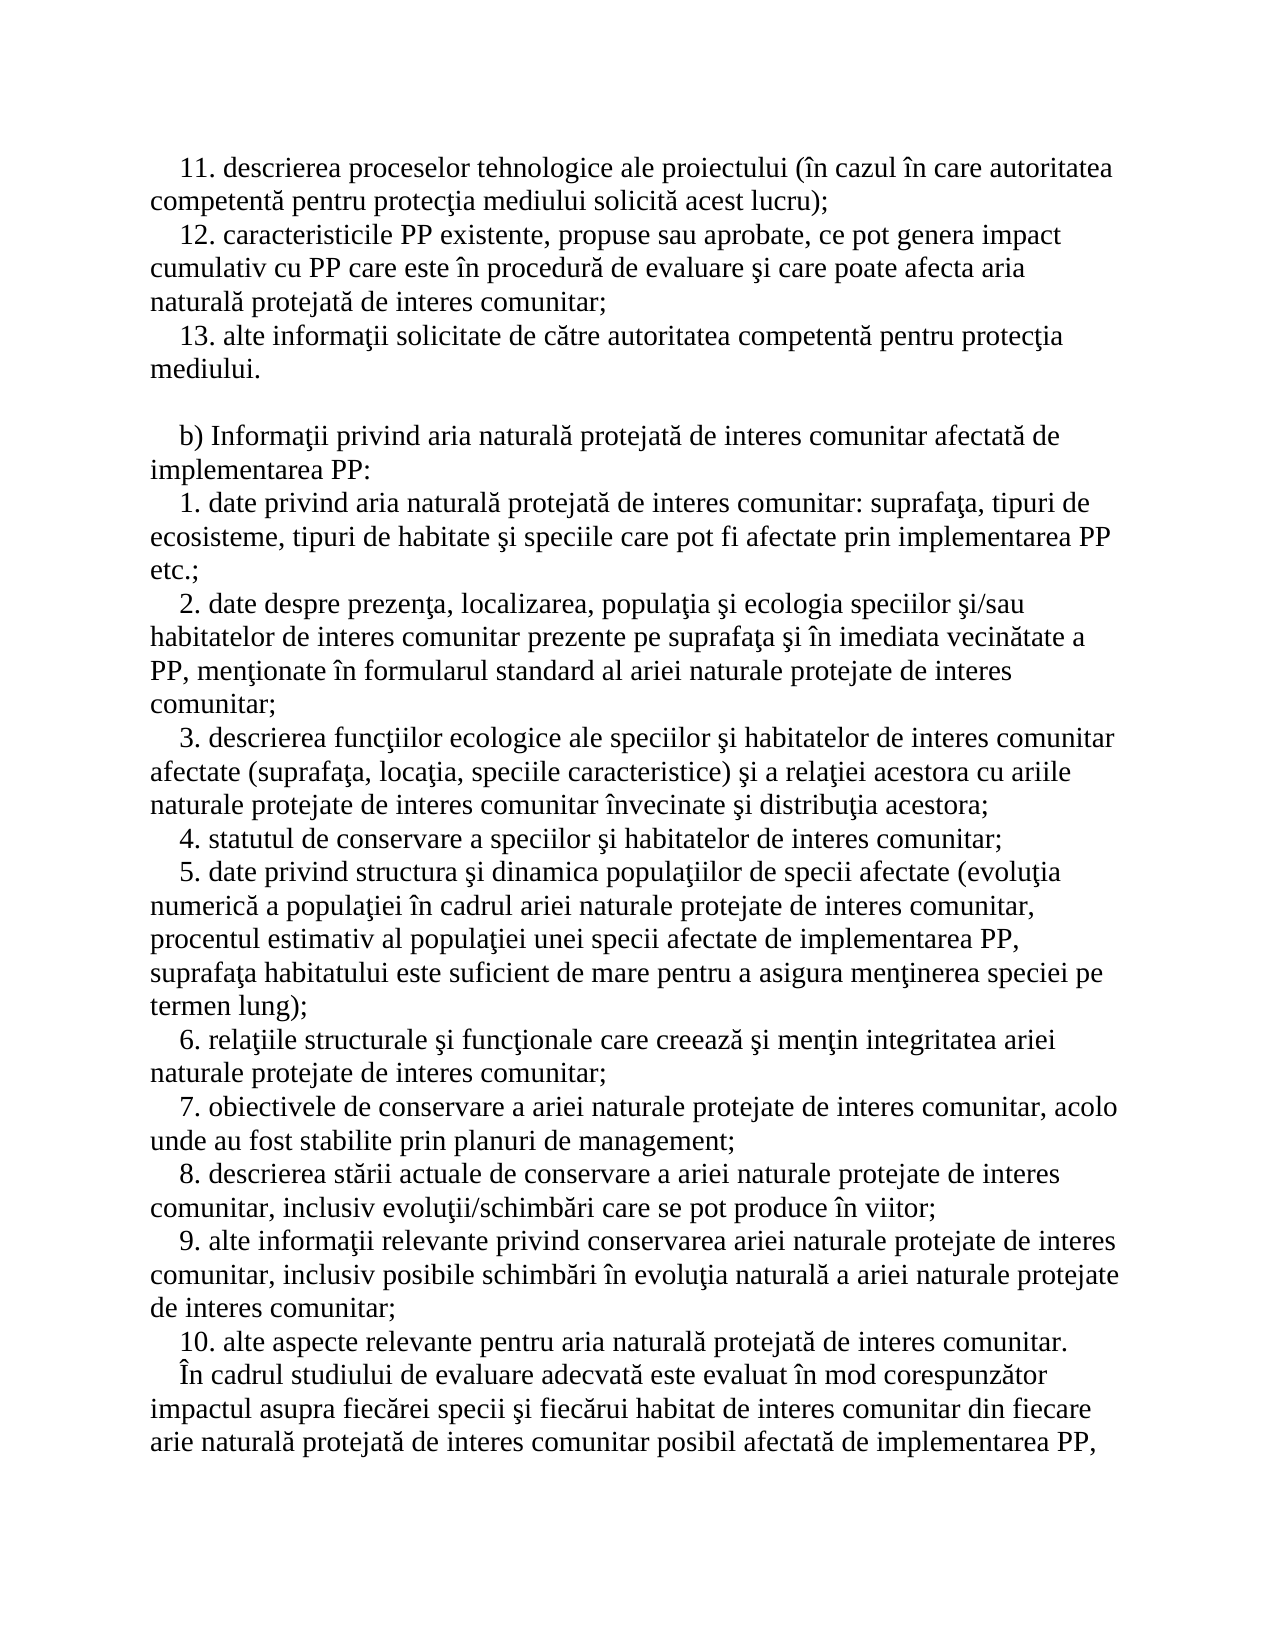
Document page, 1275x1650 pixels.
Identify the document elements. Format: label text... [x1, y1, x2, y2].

text 13. alte informaţii solicitate de către autoritatea competentă pentru protecţia mediului. [150, 318, 1125, 385]
text 3. descrierea funcţiilor ecologice ale speciilor şi habitatelor de interes comunitar afectate (suprafaţa, locaţia, speciile caracteristice) şi a relaţiei acestora cu ariile naturale protejate de interes comunitar învecinate şi distribuţia acestora; [150, 720, 1125, 821]
text 5. date privind structura şi dinamica populaţiilor de specii afectate (evoluţia numerică a populaţiei în cadrul ariei naturale protejate de interes comunitar, procentul estimativ al populaţiei unei specii afectate de implementarea PP, suprafaţa habitatului este suficient de mare pentru a asigura menţinerea speciei pe termen lung); [150, 854, 1125, 1022]
text 12. caracteristicile PP existente, propuse sau aprobate, ce pot genera impact cumulativ cu PP care este în procedură de evaluare şi care poate afecta aria naturală protejată de interes comunitar; [150, 217, 1125, 318]
text 8. descrierea stării actuale de conservare a ariei naturale protejate de interes comunitar, inclusiv evoluţii/schimbări care se pot produce în viitor; [150, 1156, 1125, 1223]
text 4. statutul de conservare a speciilor şi habitatelor de interes comunitar; [150, 821, 1125, 854]
text 7. obiectivele de conservare a ariei naturale protejate de interes comunitar, acolo unde au fost stabilite prin planuri de management; [150, 1089, 1125, 1156]
text 10. alte aspecte relevante pentru aria naturală protejată de interes comunitar. [150, 1324, 1125, 1357]
text 9. alte informaţii relevante privind conservarea ariei naturale protejate de interes comunitar, inclusiv posibile schimbări în evoluţia naturală a ariei naturale protejate de interes comunitar; [150, 1223, 1125, 1324]
text 6. relaţiile structurale şi funcţionale care creează şi menţin integritatea ariei naturale protejate de interes comunitar; [150, 1022, 1125, 1089]
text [150, 1357, 1125, 1458]
text b) Informaţii privind aria naturală protejată de interes comunitar afectată de implementarea PP: [150, 418, 1125, 485]
text 1. date privind aria naturală protejată de interes comunitar: suprafaţa, tipuri de ecosisteme, tipuri de habitate şi speciile care pot fi afectate prin implementarea PP etc.; [150, 485, 1125, 586]
text 2. date despre prezenţa, localizarea, populaţia şi ecologia speciilor şi/sau habitatelor de interes comunitar prezente pe suprafaţa şi în imediata vecinătate a PP, menţionate în formularul standard al ariei naturale protejate de interes comunitar; [150, 586, 1125, 720]
text 11. descrierea proceselor tehnologice ale proiectului (în cazul în care autoritatea competentă pentru protecţia mediului solicită acest lucru); [150, 150, 1125, 217]
